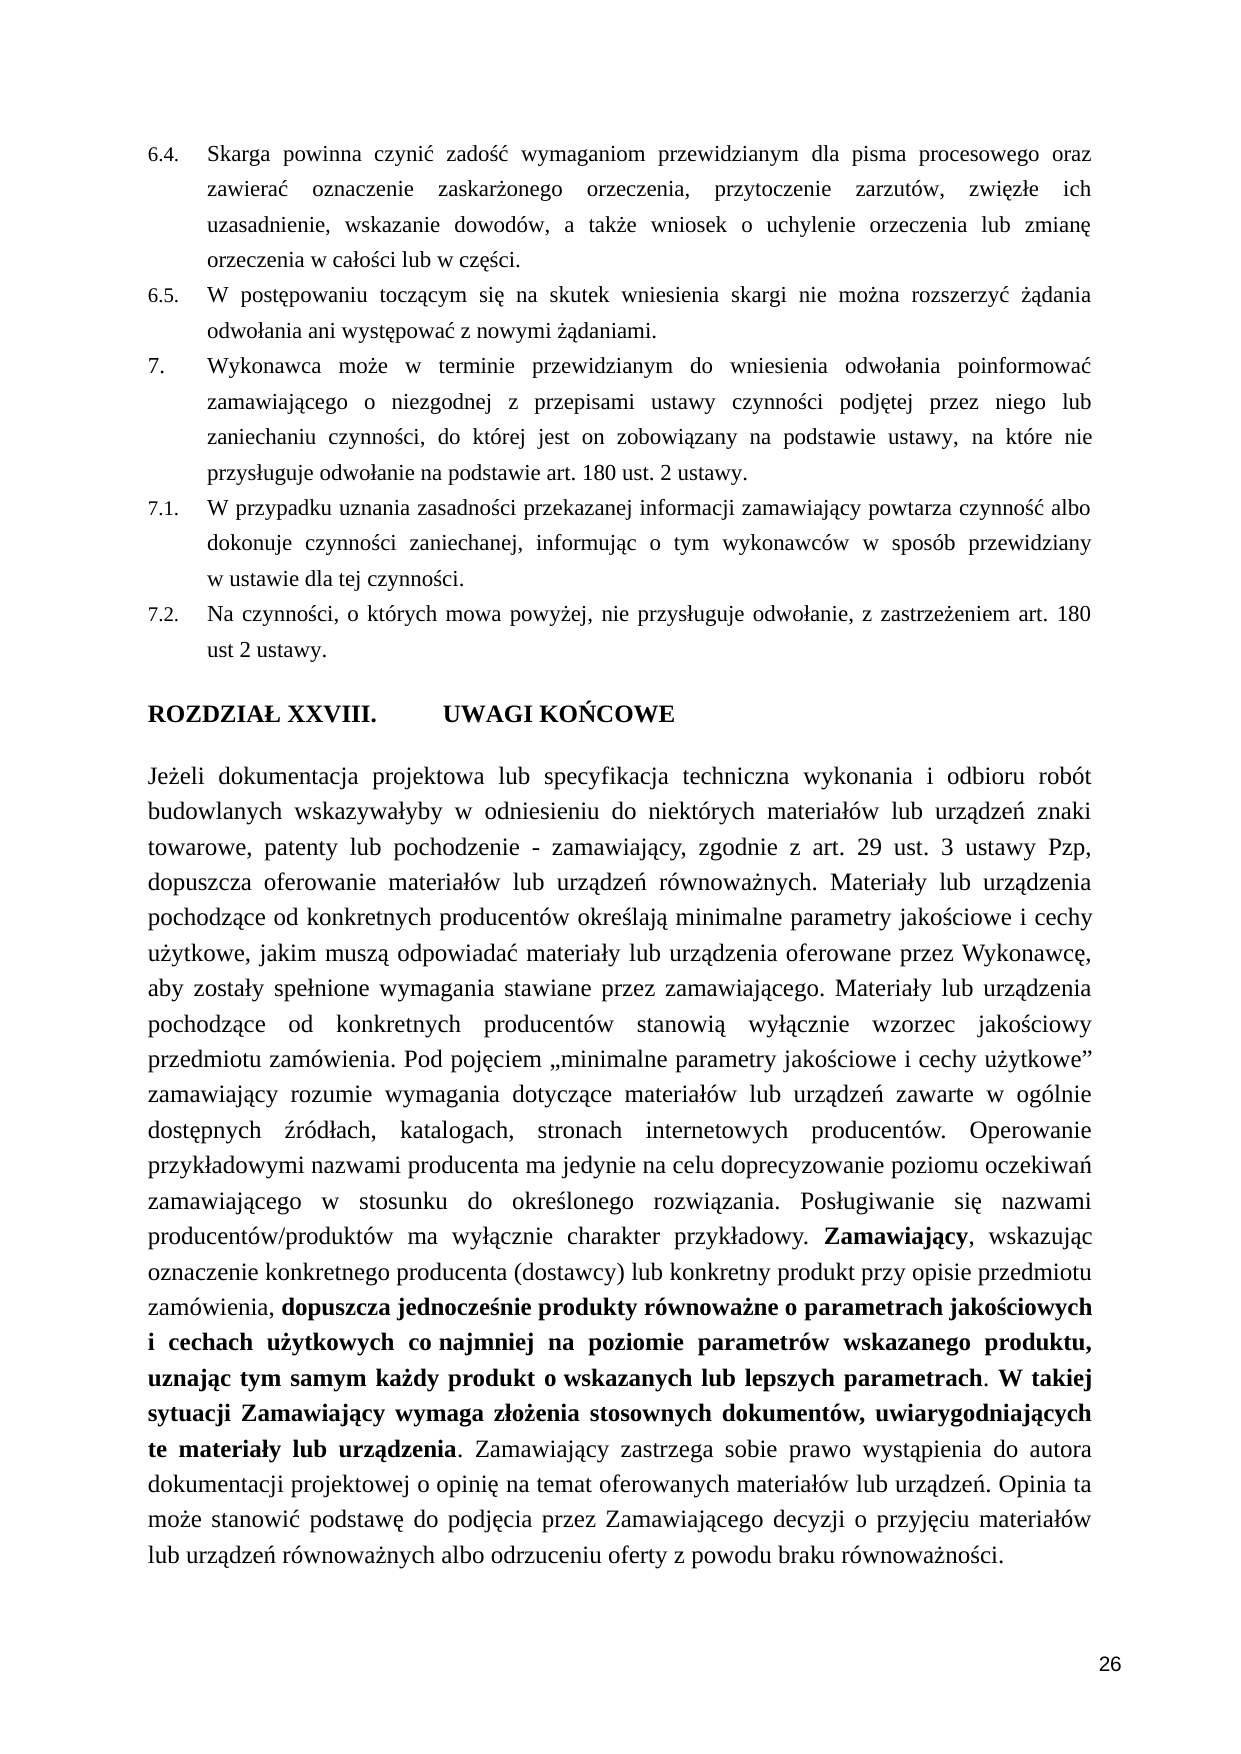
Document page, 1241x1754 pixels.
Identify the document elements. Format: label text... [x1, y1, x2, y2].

list Skarga powinna czynić zadość wymaganiom przewidzianym dla pisma procesowego oraz zawierać oznaczenie zaskarżonego orzeczenia, przytoczenie zarzutów, zwięzłe ich uzasadnienie, wskazanie dowodów, a także wniosek o uchylenie orzeczenia lub zmianę orzeczenia w całości lub w części. [148, 133, 1092, 274]
list W przypadku uznania zasadności przekazanej informacji zamawiający powtarza czynność albo dokonuje czynności zaniechanej, informując o tym wykonawców w sposób przewidziany w ustawie dla tej czynności. [148, 487, 1092, 593]
list Wykonawca może w terminie przewidzianym do wniesienia odwołania poinformować zamawiającego o niezgodnej z przepisami ustawy czynności podjętej przez niego lub zaniechaniu czynności, do której jest on zobowiązany na podstawie ustawy, na które nie przysługuje odwołanie na podstawie art. 180 ust. 2 ustawy. [148, 345, 1092, 487]
list Na czynności, o których mowa powyżej, nie przysługuje odwołanie, z zastrzeżeniem art. 180 ust 2 ustawy. [148, 593, 1092, 664]
text Jeżeli dokumentacja projektowa lub specyfikacja techniczna wykonania i odbioru robót budowlanych wskazywałyby w odniesieniu do niektórych materiałów lub urządzeń znaki towarowe, patenty lub pochodzenie - zamawiający, zgodnie z art. 29 ust. 3 ustawy Pzp, dopuszcza oferowanie materiałów lub urządzeń równoważnych. Materiały lub urządzenia pochodzące od konkretnych producentów określają minimalne parametry jakościowe i cechy użytkowe, jakim muszą odpowiadać materiały lub urządzenia oferowane przez Wykonawcę, aby zostały spełnione wymagania stawiane przez zamawiającego. Materiały lub urządzenia pochodzące od konkretnych producentów stanowią wyłącznie wzorzec jakościowy przedmiotu zamówienia. Pod pojęciem „minimalne parametry jakościowe i cechy użytkowe” zamawiający rozumie wymagania dotyczące materiałów lub urządzeń zawarte w ogólnie dostępnych źródłach, katalogach, stronach internetowych producentów. Operowanie przykładowymi nazwami producenta ma jedynie na celu doprecyzowanie poziomu oczekiwań zamawiającego w stosunku do określonego rozwiązania. Posługiwanie się nazwami producentów/produktów ma wyłącznie charakter przykładowy. Zamawiający, wskazując oznaczenie konkretnego producenta (dostawcy) lub konkretny produkt przy opisie przedmiotu zamówienia, dopuszcza jednocześnie produkty równoważne o parametrach jakościowych i cechach użytkowych co najmniej na poziomie parametrów wskazanego produktu, uznając tym samym każdy produkt o wskazanych lub lepszych parametrach. W takiej sytuacji Zamawiający wymaga złożenia stosownych dokumentów, uwiarygodniających te materiały lub urządzenia. Zamawiający zastrzega sobie prawo wystąpienia do autora dokumentacji projektowej o opinię na temat oferowanych materiałów lub urządzeń. Opinia ta może stanowić podstawę do podjęcia przez Zamawiającego decyzji o przyjęciu materiałów lub urządzeń równoważnych albo odrzuceniu oferty z powodu braku równoważności. [148, 756, 1092, 1570]
subtitle ROZDZIAŁ XXVIII. UWAGI KOŃCOWE [148, 689, 1092, 731]
list W postępowaniu toczącym się na skutek wniesienia skargi nie można rozszerzyć żądania odwołania ani występować z nowymi żądaniami. [148, 274, 1092, 345]
